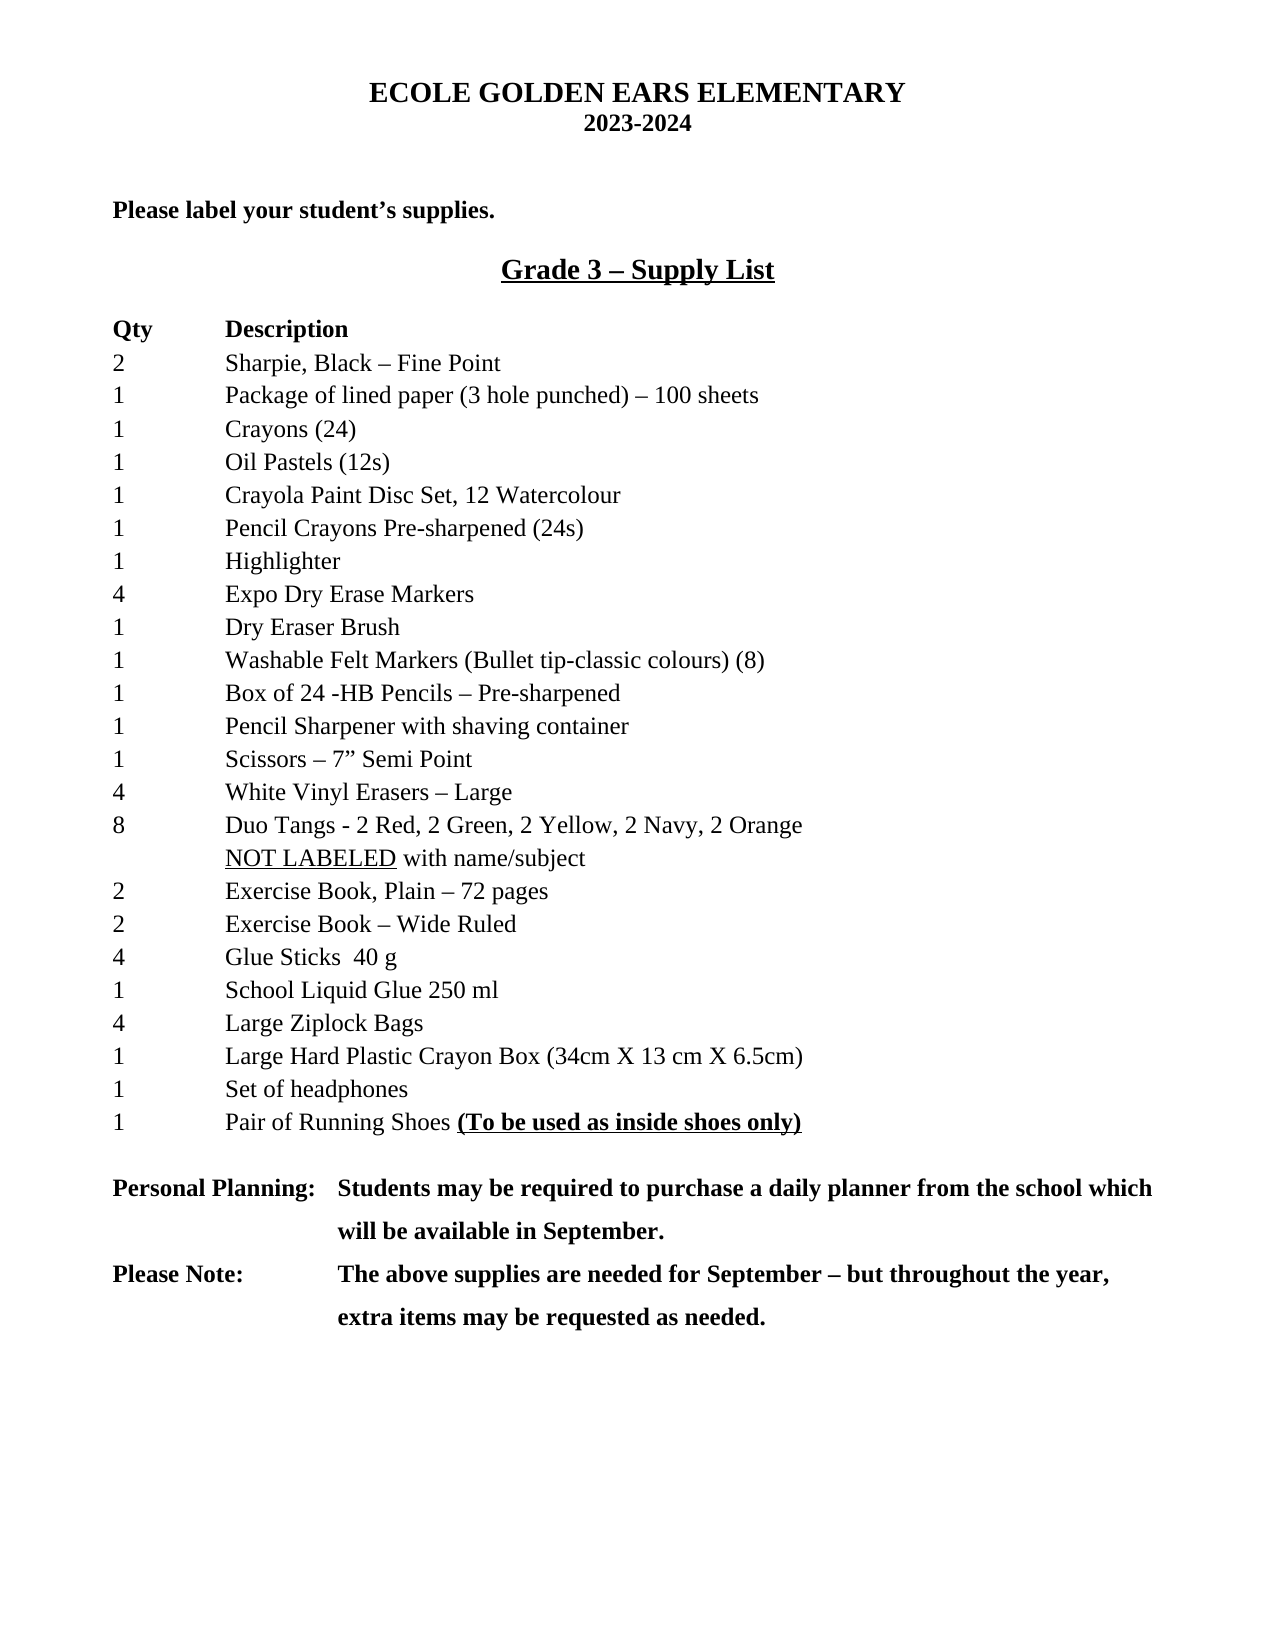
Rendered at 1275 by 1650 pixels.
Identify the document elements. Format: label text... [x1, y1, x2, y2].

text 4 Glue Sticks 40 g [112, 942, 1162, 971]
text 1 Washable Felt Markers (Bullet tip-classic colours) (8) [112, 645, 1162, 673]
text 2023-2024 [112, 108, 1162, 137]
text 1 School Liquid Glue 250 ml [112, 975, 1162, 1004]
text 2 Exercise Book, Plain – 72 pages [112, 876, 1162, 905]
text 1 Oil Pastels (12s) [112, 447, 1162, 475]
text Personal Planning: Students may be required to purchase a daily planner from the school which will be available in September. [112, 1173, 1162, 1245]
text 1 Large Hard Plastic Crayon Box (34cm X 13 cm X 6.5cm) [112, 1041, 1162, 1070]
text 1 Scissors – 7” Semi Point [112, 744, 1162, 773]
text 1 Pencil Sharpener with shaving container [112, 711, 1162, 739]
text 4 Expo Dry Erase Markers [112, 579, 1162, 607]
text 1 Crayons (24) [112, 414, 1162, 442]
text 2 Sharpie, Black – Fine Point [112, 348, 1162, 376]
text 1 Package of lined paper (3 hole punched) – 100 sheets [112, 381, 1162, 409]
text 4 Large Ziplock Bags [112, 1008, 1162, 1037]
text 1 Pair of Running Shoes (To be used as inside shoes only) [112, 1107, 1162, 1136]
text 1 Set of headphones [112, 1074, 1162, 1103]
text Grade 3 – Supply List [112, 252, 1162, 286]
text 1 Dry Eraser Brush [112, 612, 1162, 641]
text 1 Pencil Crayons Pre-sharpened (24s) [112, 513, 1162, 541]
text ECOLE GOLDEN EARS ELEMENTARY [112, 75, 1162, 108]
text Qty Description [112, 314, 1162, 343]
text Please Note: The above supplies are needed for September – but throughout the year, extra items may be requested as needed. [112, 1259, 1162, 1331]
text 1 Crayola Paint Disc Set, 12 Watercolour [112, 480, 1162, 508]
text 1 Box of 24 -HB Pencils – Pre-sharpened [112, 678, 1162, 707]
text 2 Exercise Book – Wide Ruled [112, 909, 1162, 938]
text 1 Highlighter [112, 546, 1162, 574]
text 8 Duo Tangs - 2 Red, 2 Green, 2 Yellow, 2 Navy, 2 Orange [112, 810, 1162, 839]
text Please label your student’s supplies. [112, 195, 1162, 223]
text 4 White Vinyl Erasers – Large [112, 777, 1162, 806]
text NOT LABELED with name/subject [112, 843, 1162, 872]
